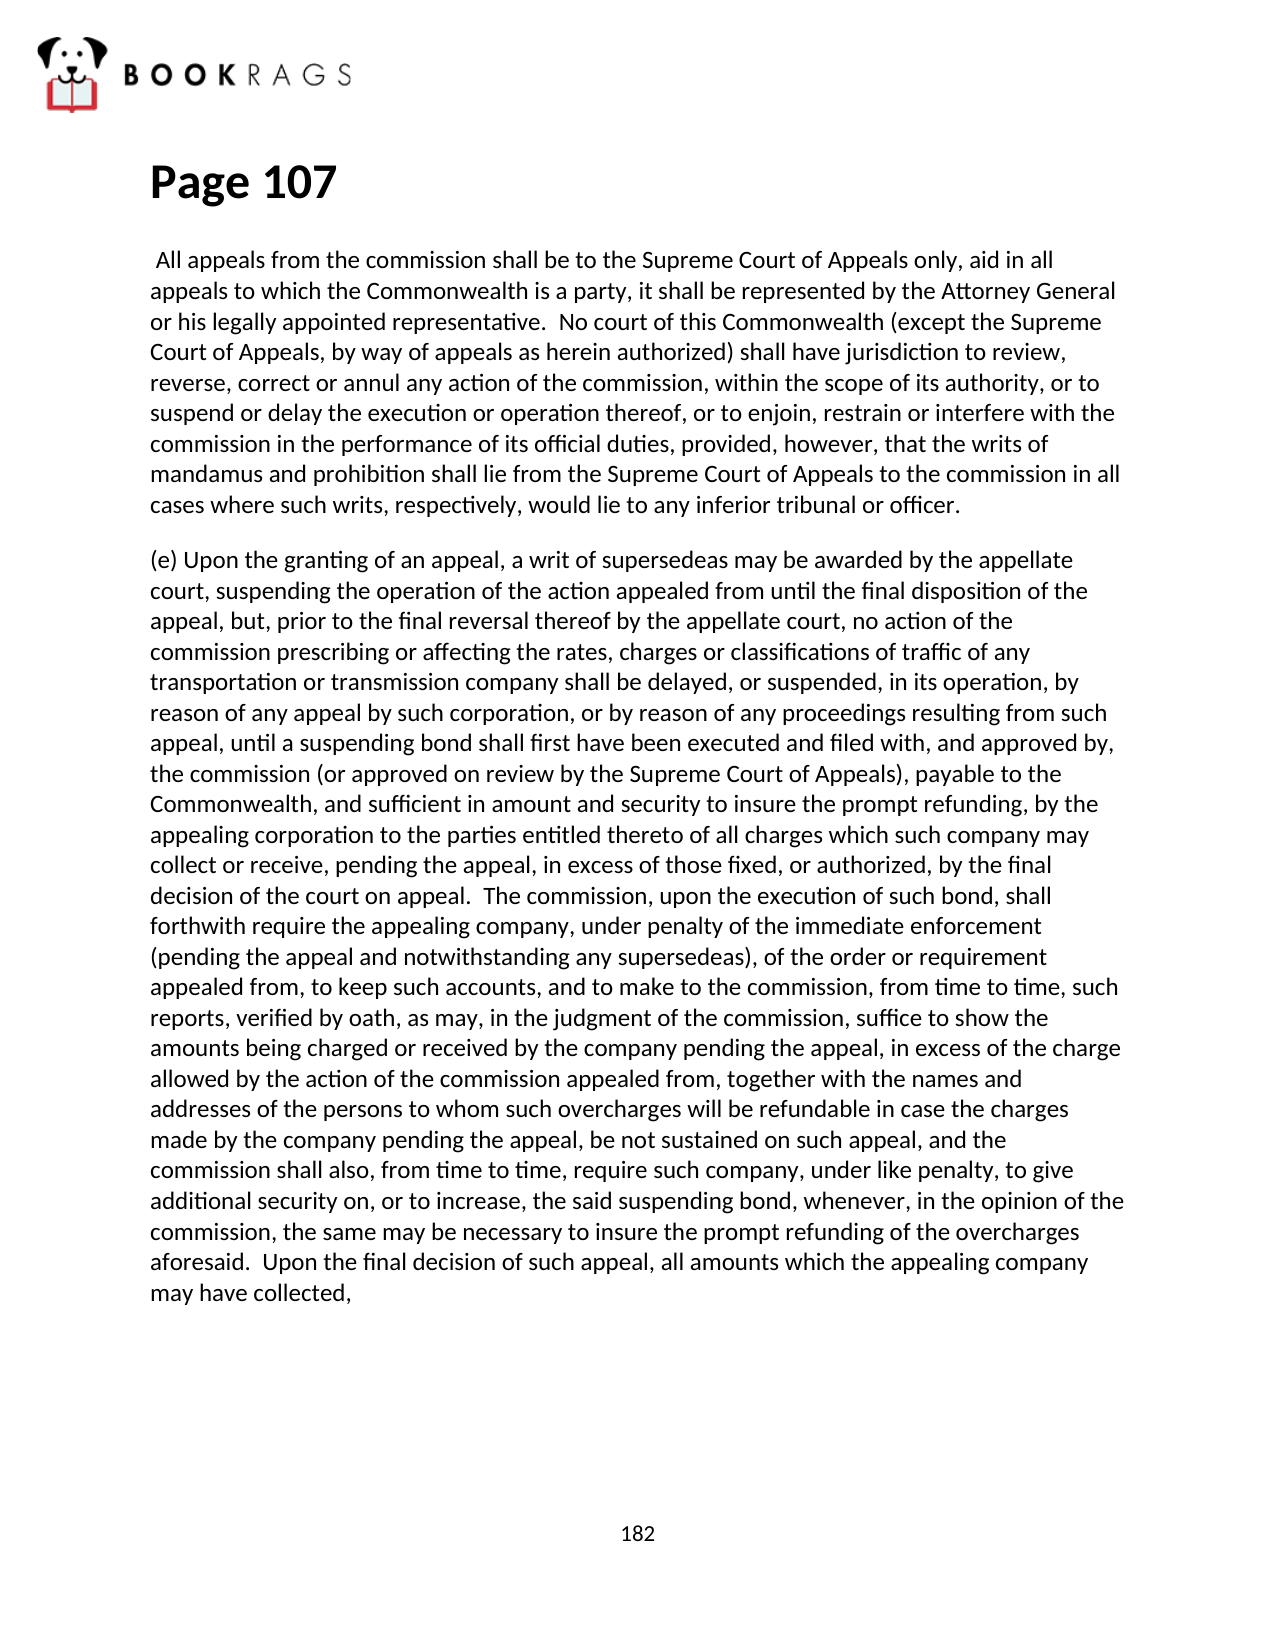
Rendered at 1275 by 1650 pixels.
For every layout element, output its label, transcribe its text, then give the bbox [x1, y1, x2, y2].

picture [37, 37, 351, 113]
text Page 107 [150, 150, 1125, 211]
text All appeals from the commission shall be to the Supreme Court of Appeals only, aid in all appeals to which the Commonwealth is a party, it shall be represented by the Attorney General or his legally appointed representative. No court of this Commonwealth (except the Supreme Court of Appeals, by way of appeals as herein authorized) shall have jurisdiction to review, reverse, correct or annul any action of the commission, within the scope of its authority, or to suspend or delay the execution or operation thereof, or to enjoin, restrain or interfere with the commission in the performance of its official duties, provided, however, that the writs of mandamus and prohibition shall lie from the Supreme Court of Appeals to the commission in all cases where such writs, respectively, would lie to any inferior tribunal or officer. [150, 244, 1125, 519]
text (e) Upon the granting of an appeal, a writ of supersedeas may be awarded by the appellate court, suspending the operation of the action appealed from until the final disposition of the appeal, but, prior to the final reversal thereof by the appellate court, no action of the commission prescribing or affecting the rates, charges or classifications of traffic of any transportation or transmission company shall be delayed, or suspended, in its operation, by reason of any appeal by such corporation, or by reason of any proceedings resulting from such appeal, until a suspending bond shall first have been executed and filed with, and approved by, the commission (or approved on review by the Supreme Court of Appeals), payable to the Commonwealth, and sufficient in amount and security to insure the prompt refunding, by the appealing corporation to the parties entitled thereto of all charges which such company may collect or receive, pending the appeal, in excess of those fixed, or authorized, by the final decision of the court on appeal. The commission, upon the execution of such bond, shall forthwith require the appealing company, under penalty of the immediate enforcement (pending the appeal and notwithstanding any supersedeas), of the order or requirement appealed from, to keep such accounts, and to make to the commission, from time to time, such reports, verified by oath, as may, in the judgment of the commission, suffice to show the amounts being charged or received by the company pending the appeal, in excess of the charge allowed by the action of the commission appealed from, together with the names and addresses of the persons to whom such overcharges will be refundable in case the charges made by the company pending the appeal, be not sustained on such appeal, and the commission shall also, from time to time, require such company, under like penalty, to give additional security on, or to increase, the said suspending bond, whenever, in the opinion of the commission, the same may be necessary to insure the prompt refunding of the overcharges aforesaid. Upon the final decision of such appeal, all amounts which the appealing company may have collected, [150, 544, 1125, 1307]
